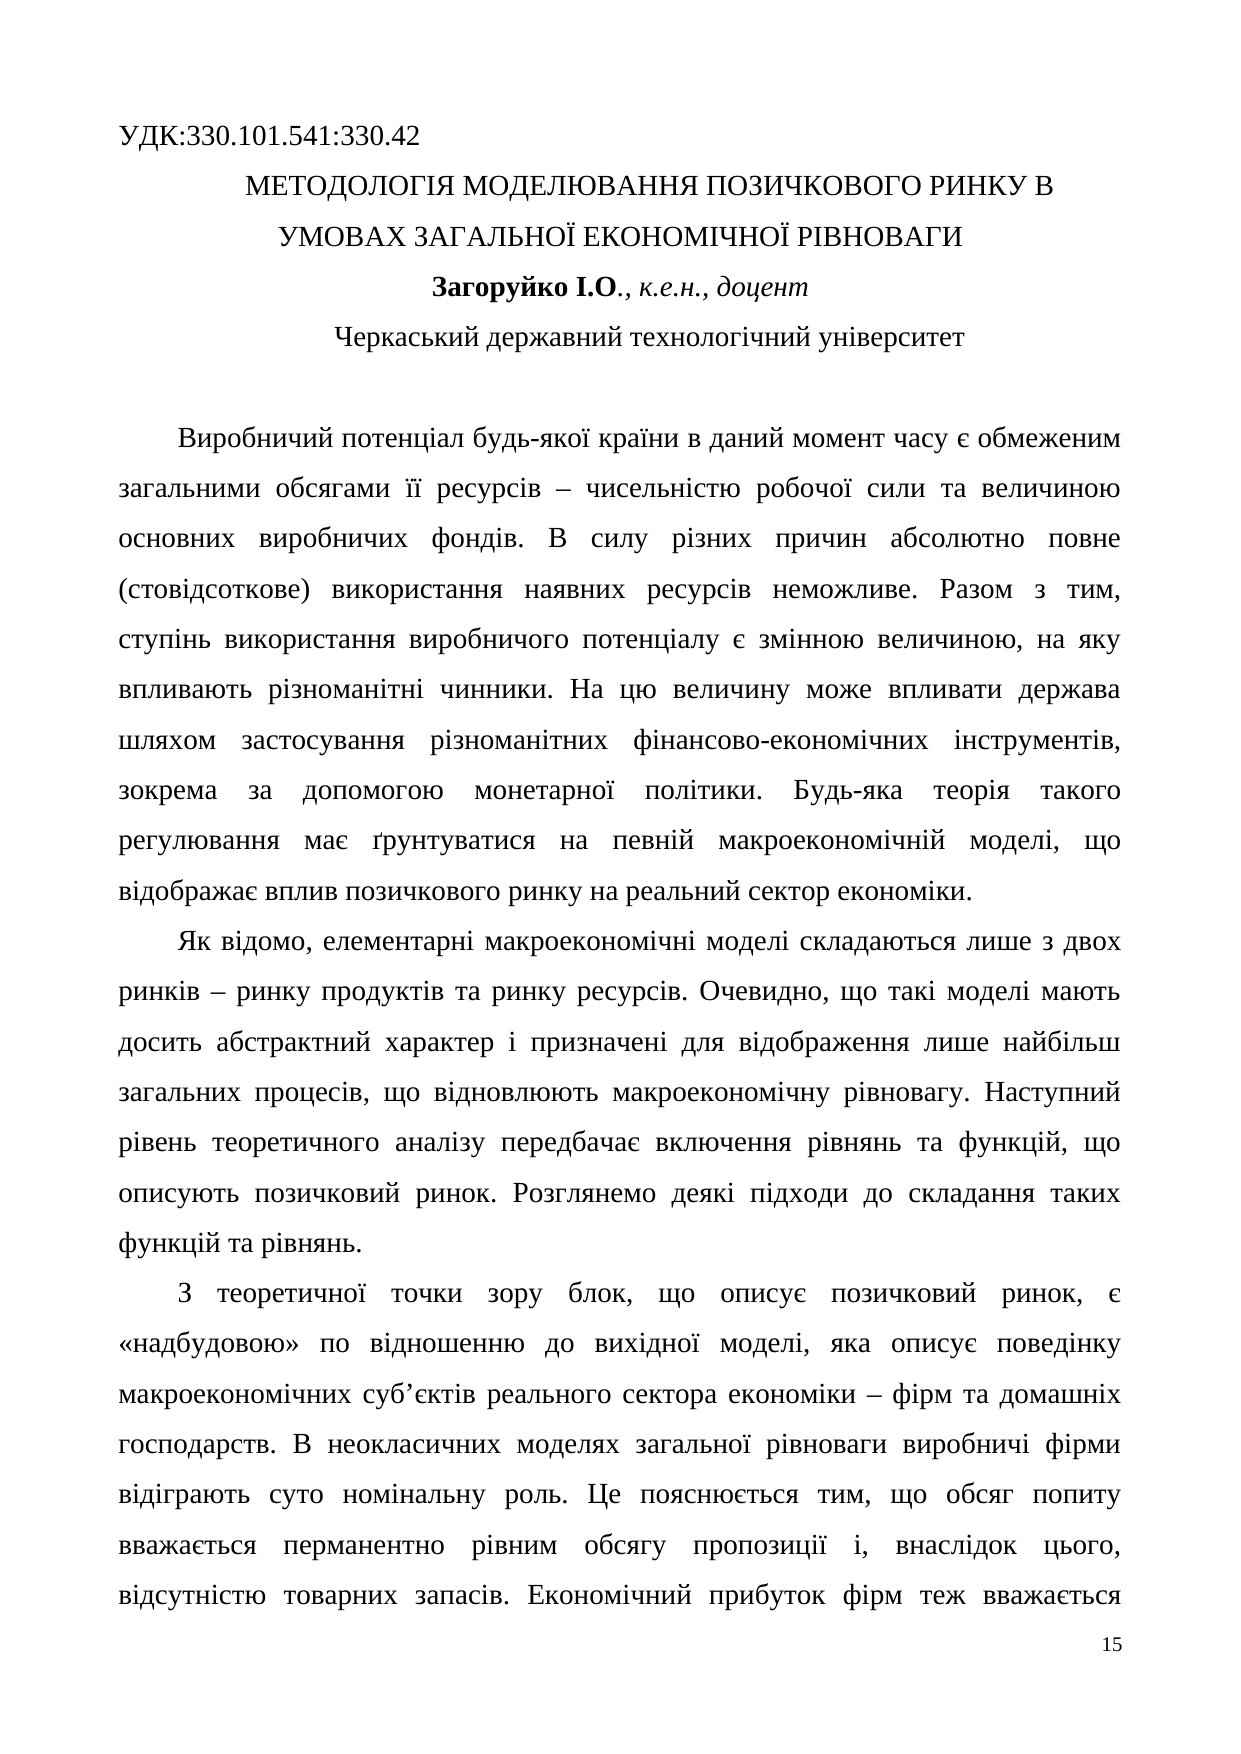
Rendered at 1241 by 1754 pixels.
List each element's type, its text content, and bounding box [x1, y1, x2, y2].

text Загоруйко І.О., к.е.н., доцент [118, 269, 1122, 303]
text УДК:330.101.541:330.42 [118, 118, 1122, 152]
text Черкаський державний технологічний університет [118, 319, 1122, 353]
text Як відомо, елементарні макроекономічні моделі складаються лише з двох ринків – ринку продуктів та ринку ресурсів. Очевидно, що такі моделі мають досить абстрактний характер і призначені для відображення лише найбільш загальних процесів, що відновлюють макроекономічну рівновагу. Наступний рівень теоретичного аналізу передбачає включення рівнянь та функцій, що описують позичковий ринок. Розглянемо деякі підходи до складання таких функцій та рівнянь. [118, 923, 1122, 1258]
text Виробничий потенціал будь-якої країни в даний момент часу є обмеженим загальними обсягами її ресурсів – чисельністю робочої сили та величиною основних виробничих фондів. В силу різних причин абсолютно повне (стовідсоткове) використання наявних ресурсів неможливе. Разом з тим, ступінь використання виробничого потенціалу є змінною величиною, на яку впливають різноманітні чинники. На цю величину може впливати держава шляхом застосування різноманітних фінансово-економічних інструментів, зокрема за допомогою монетарної політики. Будь-яка теорія такого регулювання має ґрунтуватися на певній макроекономічній моделі, що відображає вплив позичкового ринку на реальний сектор економіки. [118, 420, 1122, 906]
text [118, 1275, 1122, 1611]
text МЕТОДОЛОГІЯ МОДЕЛЮВАННЯ ПОЗИЧКОВОГО РИНКУ В УМОВАХ ЗАГАЛЬНОЇ ЕКОНОМІЧНОЇ РІВНОВАГИ [118, 168, 1122, 252]
